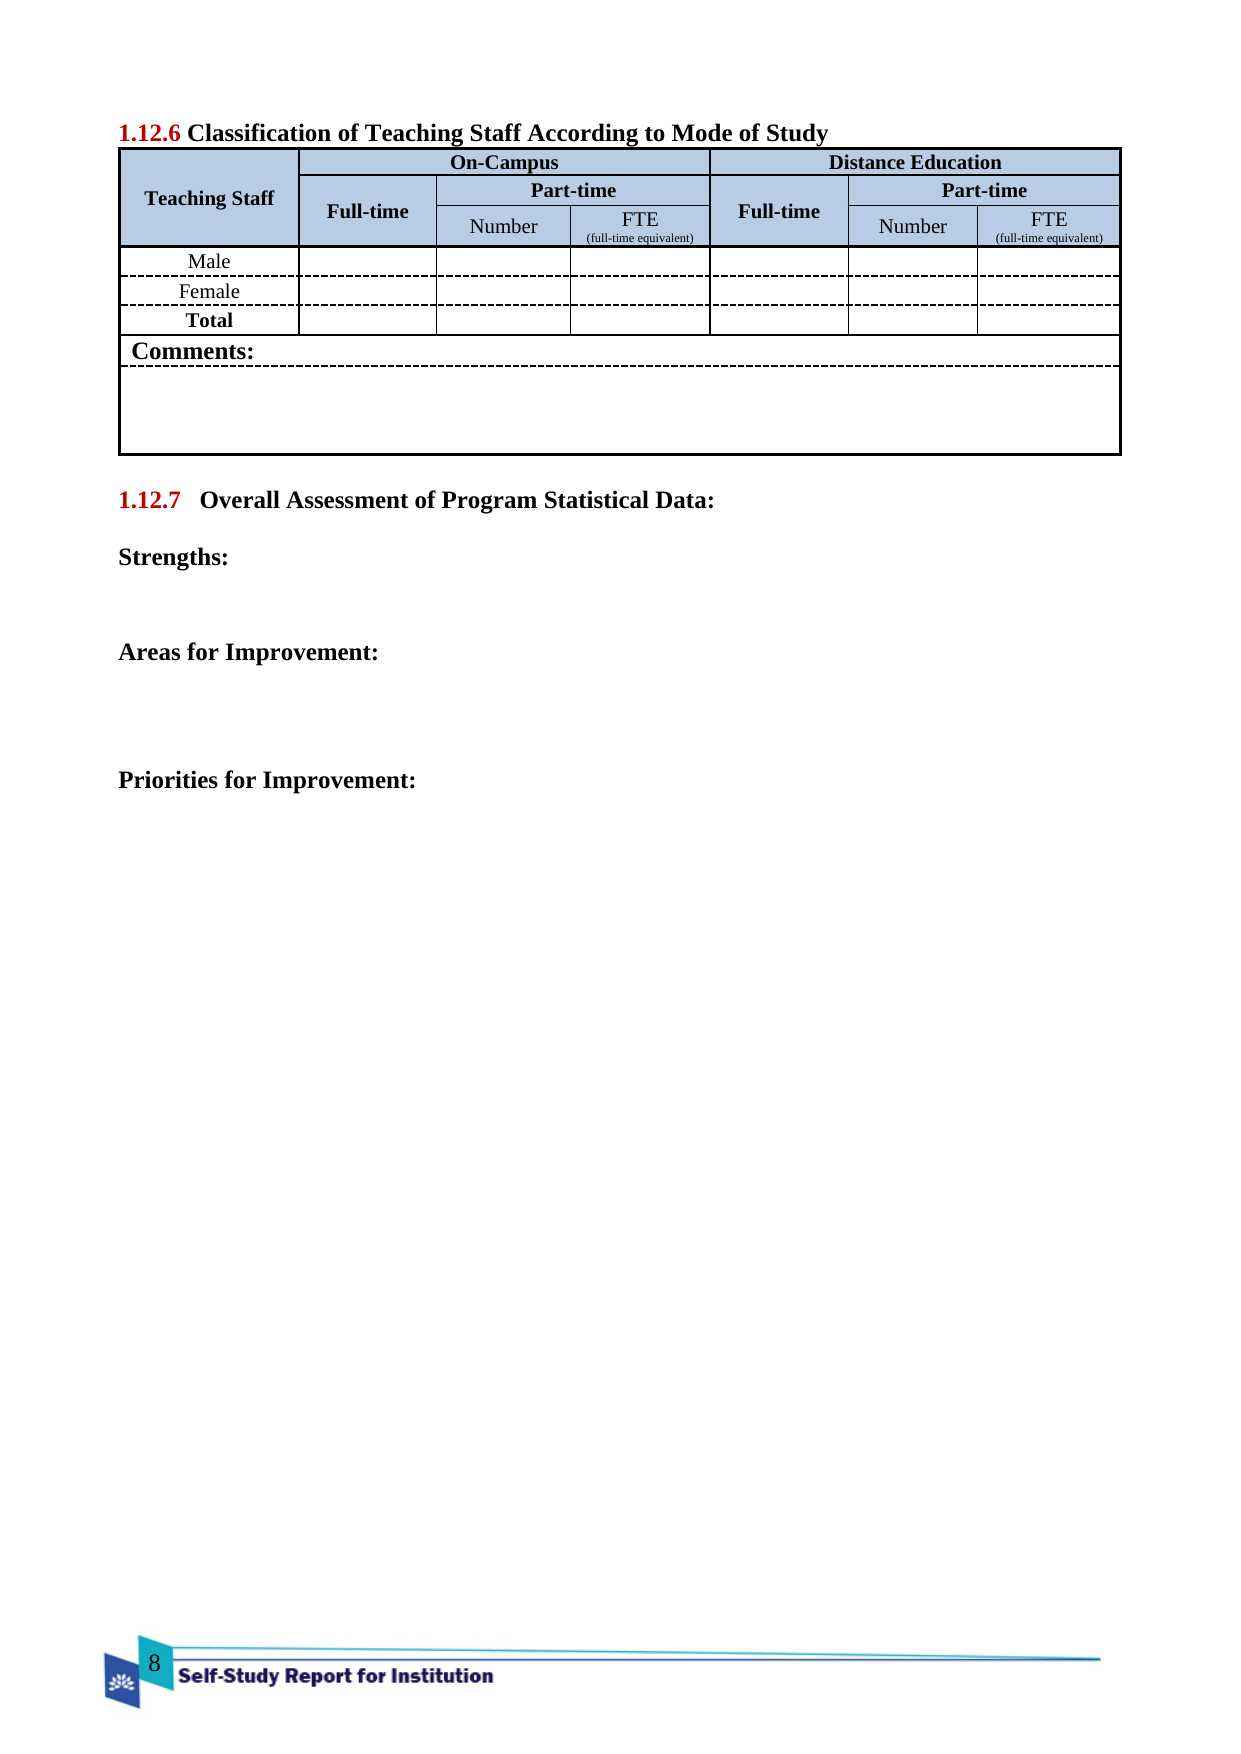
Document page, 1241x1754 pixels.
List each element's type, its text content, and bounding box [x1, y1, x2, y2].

table_cell FTE (full-time equivalent) [571, 206, 709, 245]
table_header On-Campus [300, 150, 709, 174]
table_cell [849, 248, 977, 275]
table_cell Comments: [121, 336, 1119, 364]
table_cell Male [121, 248, 298, 275]
table_cell [849, 304, 977, 334]
table_cell [300, 248, 436, 275]
table_header Teaching Staff [121, 150, 298, 245]
text Areas for Improvement: [118, 637, 1122, 666]
table_cell FTE (full-time equivalent) [978, 206, 1119, 245]
table_cell [978, 304, 1119, 334]
text Priorities for Improvement: [118, 765, 1122, 794]
table_cell [121, 365, 1119, 453]
table_cell [437, 304, 570, 334]
table_cell [437, 248, 570, 275]
table_cell Part-time [849, 176, 1119, 205]
table_cell Female [121, 275, 298, 304]
table_cell Number [849, 206, 977, 245]
table_cell Full-time [300, 176, 436, 245]
table_cell [300, 275, 436, 304]
table_cell [849, 275, 977, 304]
subtitle 1.12.6 Classification of Teaching Staff According to Mode of Study [118, 118, 1122, 147]
table_cell [978, 248, 1119, 275]
table_cell [571, 248, 709, 275]
table_cell Total [121, 304, 298, 334]
table_cell [571, 304, 709, 334]
subtitle 1.12.7 Overall Assessment of Program Statistical Data: [118, 485, 1122, 513]
text Strengths: [118, 542, 1122, 571]
table_cell [711, 248, 848, 275]
table_cell [437, 275, 570, 304]
table_cell Part-time [437, 176, 709, 205]
picture [96, 1618, 1101, 1724]
table_cell Full-time [711, 176, 848, 245]
table_cell [978, 275, 1119, 304]
table_cell [571, 275, 709, 304]
table_cell [711, 304, 848, 334]
table_cell [711, 275, 848, 304]
table_cell [300, 304, 436, 334]
table_cell Number [437, 206, 570, 245]
table_header Distance Education [711, 150, 1119, 174]
